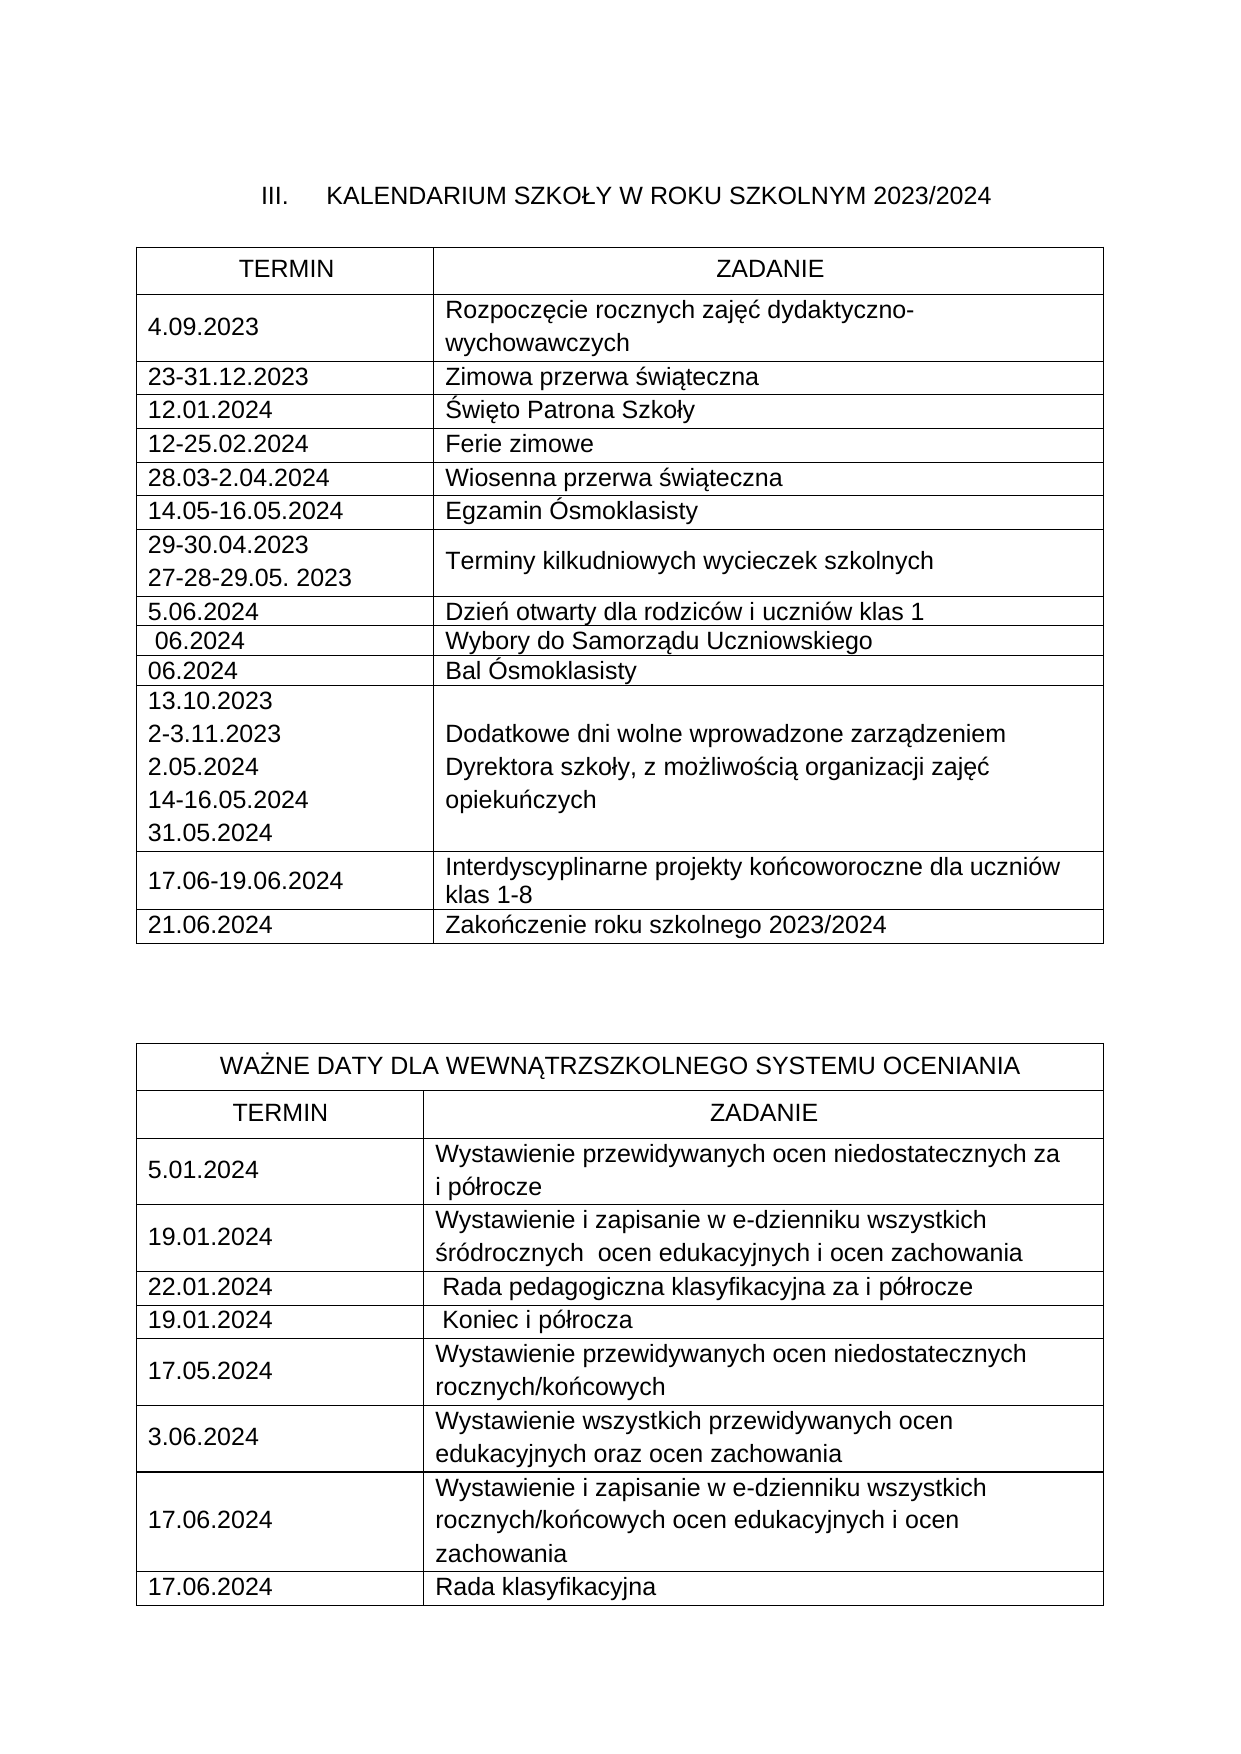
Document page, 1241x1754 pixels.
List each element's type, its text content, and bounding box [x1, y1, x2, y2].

table_cell 17.06.2024 [137, 1572, 423, 1605]
table_cell Egzamin Ósmoklasisty [434, 496, 1103, 529]
table_cell TERMIN [137, 1091, 423, 1137]
table_cell Wystawienie i zapisanie w e-dzienniku wszystkich rocznych/końcowych ocen edukacyjnych i ocen zachowania [424, 1473, 1103, 1571]
table_cell Wystawienie przewidywanych ocen niedostatecznych rocznych/końcowych [424, 1339, 1103, 1405]
table_cell 29-30.04.2023 27-28-29.05. 2023 [137, 530, 433, 596]
table_cell Święto Patrona Szkoły [434, 395, 1103, 428]
table_cell 14.05-16.05.2024 [137, 496, 433, 529]
table_cell 06.2024 [137, 626, 433, 655]
table_cell Wystawienie przewidywanych ocen niedostatecznych za i półrocze [424, 1139, 1103, 1204]
table_cell 06.2024 [137, 656, 433, 685]
table_cell Interdyscyplinarne projekty końcoworoczne dla uczniów klas 1-8 [434, 852, 1103, 909]
table_cell Ferie zimowe [434, 429, 1103, 462]
table_cell Dzień otwarty dla rodziców i uczniów klas 1 [434, 597, 1103, 625]
table_cell ZADANIE [424, 1091, 1103, 1137]
table_cell Wystawienie i zapisanie w e-dzienniku wszystkich śródrocznych ocen edukacyjnych i ocen zachowania [424, 1205, 1103, 1271]
table_cell Dodatkowe dni wolne wprowadzone zarządzeniem Dyrektora szkoły, z możliwością organizacji zajęć opiekuńczych [434, 686, 1103, 851]
table_cell 21.06.2024 [137, 910, 433, 943]
table_cell 5.01.2024 [137, 1139, 423, 1204]
table_cell Wiosenna przerwa świąteczna [434, 463, 1103, 495]
table_cell 12-25.02.2024 [137, 429, 433, 462]
table_cell 19.01.2024 [137, 1306, 423, 1338]
table_cell Zakończenie roku szkolnego 2023/2024 [434, 910, 1103, 943]
table_cell Rada pedagogiczna klasyfikacyjna za i półrocze [424, 1272, 1103, 1304]
table_cell Koniec i półrocza [424, 1306, 1103, 1338]
table_cell Rada klasyfikacyjna [424, 1572, 1103, 1605]
table_cell 22.01.2024 [137, 1272, 423, 1304]
table_header ZADANIE [434, 248, 1103, 294]
table_cell Terminy kilkudniowych wycieczek szkolnych [434, 530, 1103, 596]
table_cell Zimowa przerwa świąteczna [434, 362, 1103, 394]
table_cell Wystawienie wszystkich przewidywanych ocen edukacyjnych oraz ocen zachowania [424, 1406, 1103, 1471]
table_cell 17.06.2024 [137, 1473, 423, 1571]
table_cell 19.01.2024 [137, 1205, 423, 1271]
table_cell Bal Ósmoklasisty [434, 656, 1103, 685]
table_cell 5.06.2024 [137, 597, 433, 625]
table_cell 12.01.2024 [137, 395, 433, 428]
table_cell 28.03-2.04.2024 [137, 463, 433, 495]
table_header WAŻNE DATY DLA WEWNĄTRZSZKOLNEGO SYSTEMU OCENIANIA [137, 1044, 1103, 1090]
table_header TERMIN [137, 248, 433, 294]
list KALENDARIUM SZKOŁY W ROKU SZKOLNYM 2023/2024 [185, 181, 1095, 209]
table_cell 23-31.12.2023 [137, 362, 433, 394]
table_cell 17.05.2024 [137, 1339, 423, 1405]
table_cell Rozpoczęcie rocznych zajęć dydaktyczno-wychowawczych [434, 295, 1103, 361]
table_cell 13.10.2023 2-3.11.2023 2.05.2024 14-16.05.2024 31.05.2024 [137, 686, 433, 851]
table_cell 4.09.2023 [137, 295, 433, 361]
table_cell 17.06-19.06.2024 [137, 852, 433, 909]
table_cell Wybory do Samorządu Uczniowskiego [434, 626, 1103, 655]
table_cell 3.06.2024 [137, 1406, 423, 1471]
